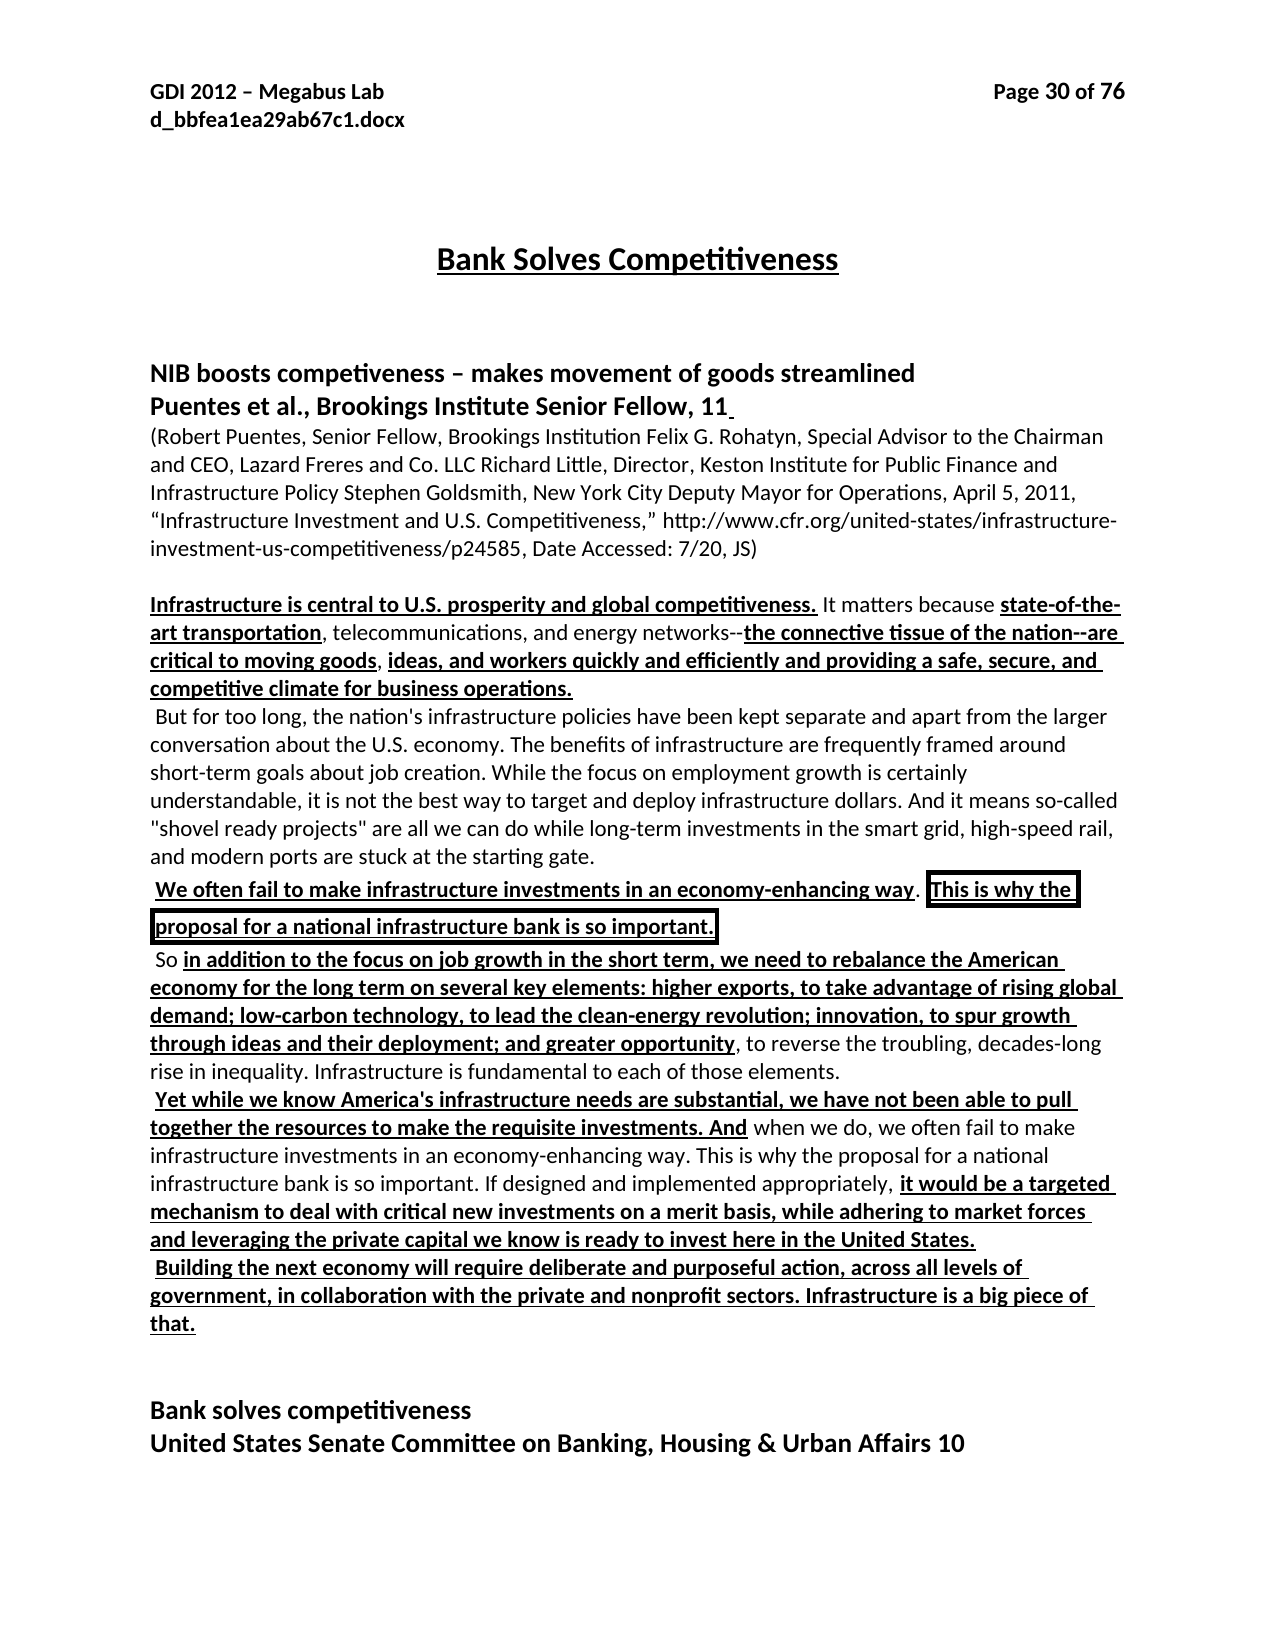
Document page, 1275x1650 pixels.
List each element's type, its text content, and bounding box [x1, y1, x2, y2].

text So in addition to the focus on job growth in the short term, we need to rebalance the American economy for the long term on several key elements: higher exports, to take advantage of rising global demand; low-carbon technology, to lead the clean-energy revolution; innovation, to spur growth through ideas and their deployment; and greater opportunity, to reverse the troubling, decades-long rise in inequality. Infrastructure is fundamental to each of those elements. [150, 945, 1125, 1085]
text Infrastructure is central to prosperity and global competitiveness. It matters because state-of-the-art transportation, telecommunications, and energy networks--the connective tissue of the nation--are critical to moving goods, ideas, and workers quickly and efficiently and providing a safe, secure, and competitive climate for business operations. [150, 590, 1125, 702]
text Bank solves competitiveness [150, 1393, 1125, 1427]
text United States Senate Committee on Banking, Housing & Urban Affairs 10 [150, 1427, 1125, 1459]
subtitle Bank Solves Competitiveness [150, 238, 1125, 279]
text Yet while we know 's infrastructure needs are substantial, we have not been able to pull together the resources to make the requisite investments. And when we do, we often fail to make infrastructure investments in an economy-enhancing way. This is why the proposal for a national infrastructure bank is so important. If designed and implemented appropriately, it would be a targeted mechanism to deal with critical new investments on a merit basis, while adhering to market forces and leveraging the private capital we know is ready to invest here in the . [150, 1085, 1125, 1253]
text But for too long, the nation's infrastructure policies have been kept separate and apart from the larger conversation about the economy. The benefits of infrastructure are frequently framed around short-term goals about job creation. While the focus on employment growth is certainly understandable, it is not the best way to target and deploy infrastructure dollars. And it means so-called "shovel ready projects" are all we can do while long-term investments in the smart grid, high-speed rail, and modern ports are stuck at the starting gate. [150, 702, 1125, 870]
text Building the next economy will require deliberate and purposeful action, across all levels of government, in collaboration with the private and nonprofit sectors. Infrastructure is a big piece of that. [150, 1253, 1125, 1337]
text (Robert Puentes, Senior Fellow, Brookings Institution Felix G. Rohatyn, Special Advisor to the Chairman and CEO, Lazard Freres and Co. LLC Richard Little, Director, Keston Institute for Public Finance and Infrastructure Policy Stephen Goldsmith, New York City Deputy Mayor for Operations, April 5, 2011, “Infrastructure Investment and U.S. Competitiveness,” http://www.cfr.org/united-states/infrastructure-investment-us-competitiveness/p24585, Date Accessed: 7/20, JS) [150, 422, 1125, 562]
subtitle NIB boosts competiveness – makes movement of goods streamlined [150, 356, 1125, 389]
text We often fail to make infrastructure investments in an economy-enhancing way. This is why the proposal for a national infrastructure bank is so important. [150, 870, 1125, 945]
text Puentes et al., Brookings Institute Senior Fellow, 11 [150, 389, 1125, 422]
